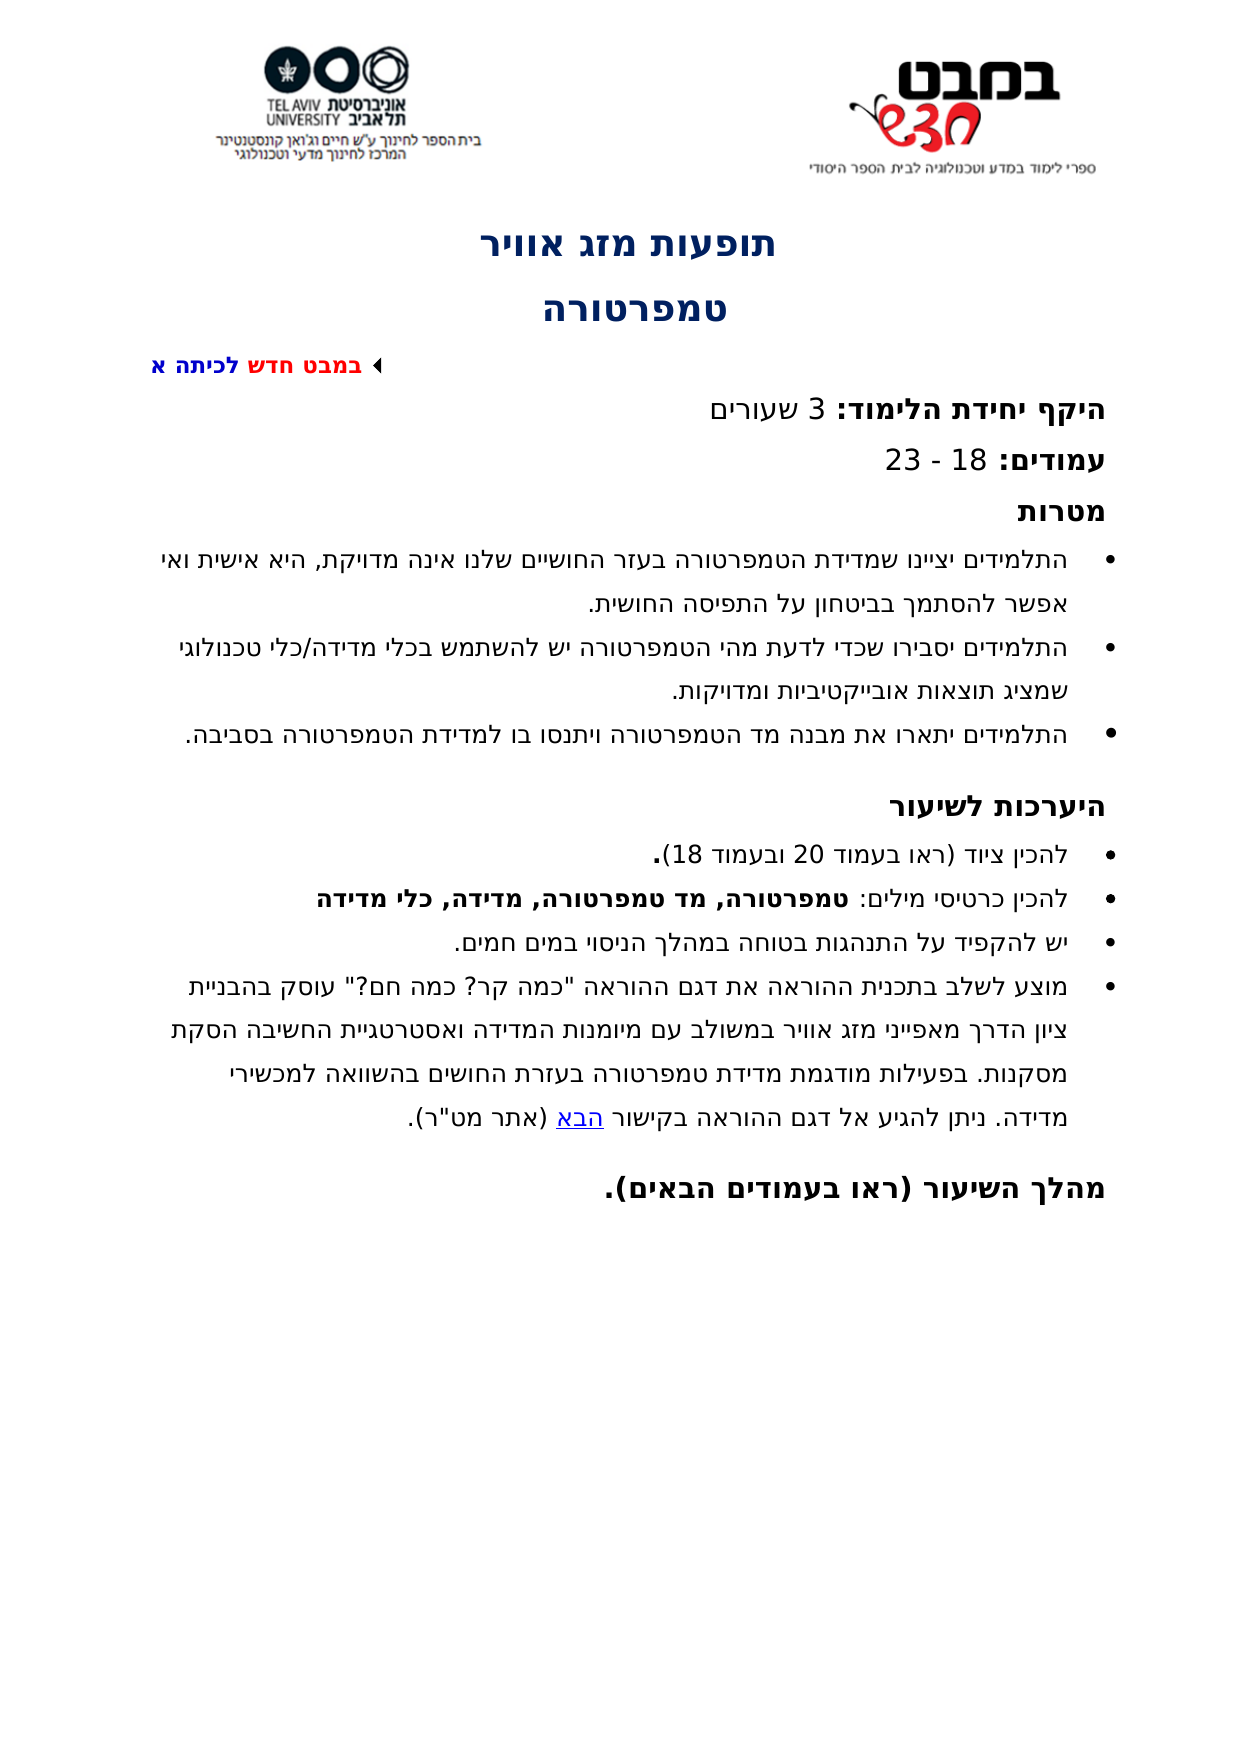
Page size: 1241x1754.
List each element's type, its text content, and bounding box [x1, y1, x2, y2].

text במבט חדש לכיתה א [150, 352, 1106, 379]
subtitle היערכות לשיעור [150, 789, 1106, 823]
list להכין ציוד (ראו בעמוד 20 ובעמוד 18). [150, 841, 1106, 870]
list יש להקפיד על התנהגות בטוחה במהלך הניסוי במים חמים. [150, 928, 1106, 957]
text עמודים: 18 - 23 [150, 443, 1106, 477]
list התלמידים יציינו שמדידת הטמפרטורה בעזר החושיים שלנו אינה מדויקת, היא אישית ואי אפשר להסתמך בביטחון על התפיסה החושית. [150, 545, 1106, 618]
subtitle תופעות מזג אוויר [150, 222, 1106, 265]
text מהלך השיעור (ראו בעמודים הבאים). [150, 1172, 1106, 1206]
list התלמידים יסבירו שכדי לדעת מהי הטמפרטורה יש להשתמש בכלי מדידה/כלי טכנולוגי שמציג תוצאות אובייקטיביות ומדויקות. [150, 633, 1106, 706]
text היקף יחידת הלימוד: 3 שעורים [150, 392, 1106, 426]
list התלמידים יתארו את מבנה מד הטמפרטורה ויתנסו בו למדידת הטמפרטורה בסביבה. [150, 720, 1106, 750]
list מוצע לשלב בתכנית ההוראה את דגם ההוראה "כמה קר? כמה חם?" עוסק בהבניית ציון הדרך מאפייני מזג אוויר במשולב עם מיומנות המדידה ואסטרטגיית החשיבה הסקת מסקנות. בפעילות מודגמת מדידת טמפרטורה בעזרת החושים בהשוואה למכשירי מדידה. ניתן להגיע אל דגם ההוראה בקישור הבא (אתר מט"ר). [150, 972, 1106, 1132]
list להכין כרטיסי מילים: טמפרטורה, מד טמפרטורה, מדידה, כלי מדידה [150, 884, 1106, 913]
subtitle מטרות [150, 494, 1106, 528]
text טמפרטורה [150, 287, 1106, 331]
picture [206, 37, 1107, 186]
